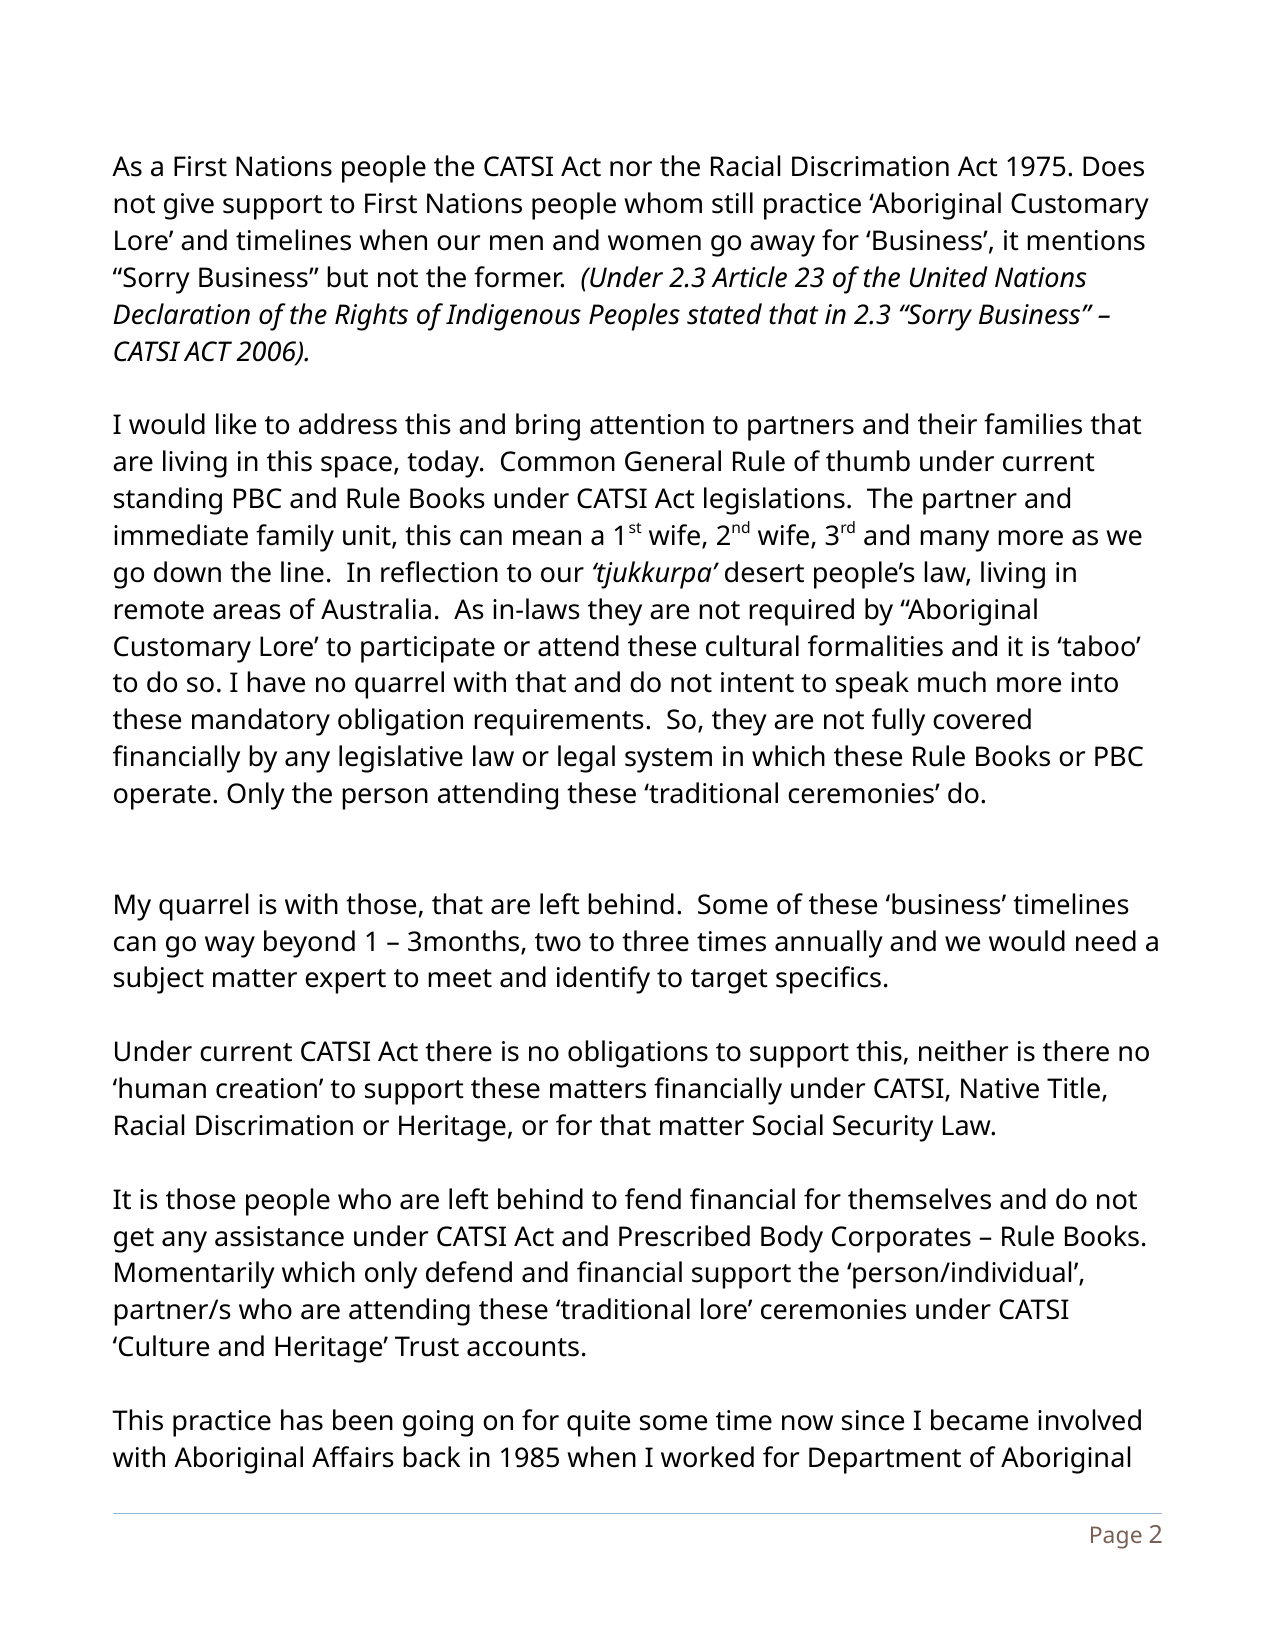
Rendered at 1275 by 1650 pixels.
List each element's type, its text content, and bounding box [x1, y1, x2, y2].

subtitle I would like to address this and bring attention to partners and their families that are living in this space, today. Common General Rule of thumb under current standing PBC and Rule Books under CATSI Act legislations. The partner and immediate family unit, this can mean a 1st wife, 2nd wife, 3rd and many more as we go down the line. In reflection to our ‘tjukkurpa’ desert people’s law, living in remote areas of Australia. As in-laws they are not required by “Aboriginal Customary Lore’ to participate or attend these cultural formalities and it is ‘taboo’ to do so. I have no quarrel with that and do not intent to speak much more into these mandatory obligation requirements. So, they are not fully covered financially by any legislative law or legal system in which these Rule Books or PBC operate. Only the person attending these ‘traditional ceremonies’ do. [112, 406, 1162, 811]
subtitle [112, 1401, 1162, 1475]
subtitle It is those people who are left behind to fend financial for themselves and do not get any assistance under CATSI Act and Prescribed Body Corporates – Rule Books. Momentarily which only defend and financial support the ‘person/individual’, partner/s who are attending these ‘traditional lore’ ceremonies under CATSI ‘Culture and Heritage’ Trust accounts. [112, 1180, 1162, 1364]
subtitle Under current CATSI Act there is no obligations to support this, neither is there no ‘human creation’ to support these matters financially under CATSI, Native Title, Racial Discrimation or Heritage, or for that matter Social Security Law. [112, 1033, 1162, 1143]
subtitle As a First Nations people the CATSI Act nor the Racial Discrimation Act 1975. Does not give support to First Nations people whom still practice ‘Aboriginal Customary Lore’ and timelines when our men and women go away for ‘Business’, it mentions “Sorry Business” but not the former. (Under 2.3 Article 23 of the United Nations Declaration of the Rights of Indigenous Peoples stated that in 2.3 “Sorry Business” – CATSI ACT 2006). [112, 148, 1162, 369]
subtitle My quarrel is with those, that are left behind. Some of these ‘business’ timelines can go way beyond 1 – 3months, two to three times annually and we would need a subject matter expert to meet and identify to target specifics. [112, 885, 1162, 996]
